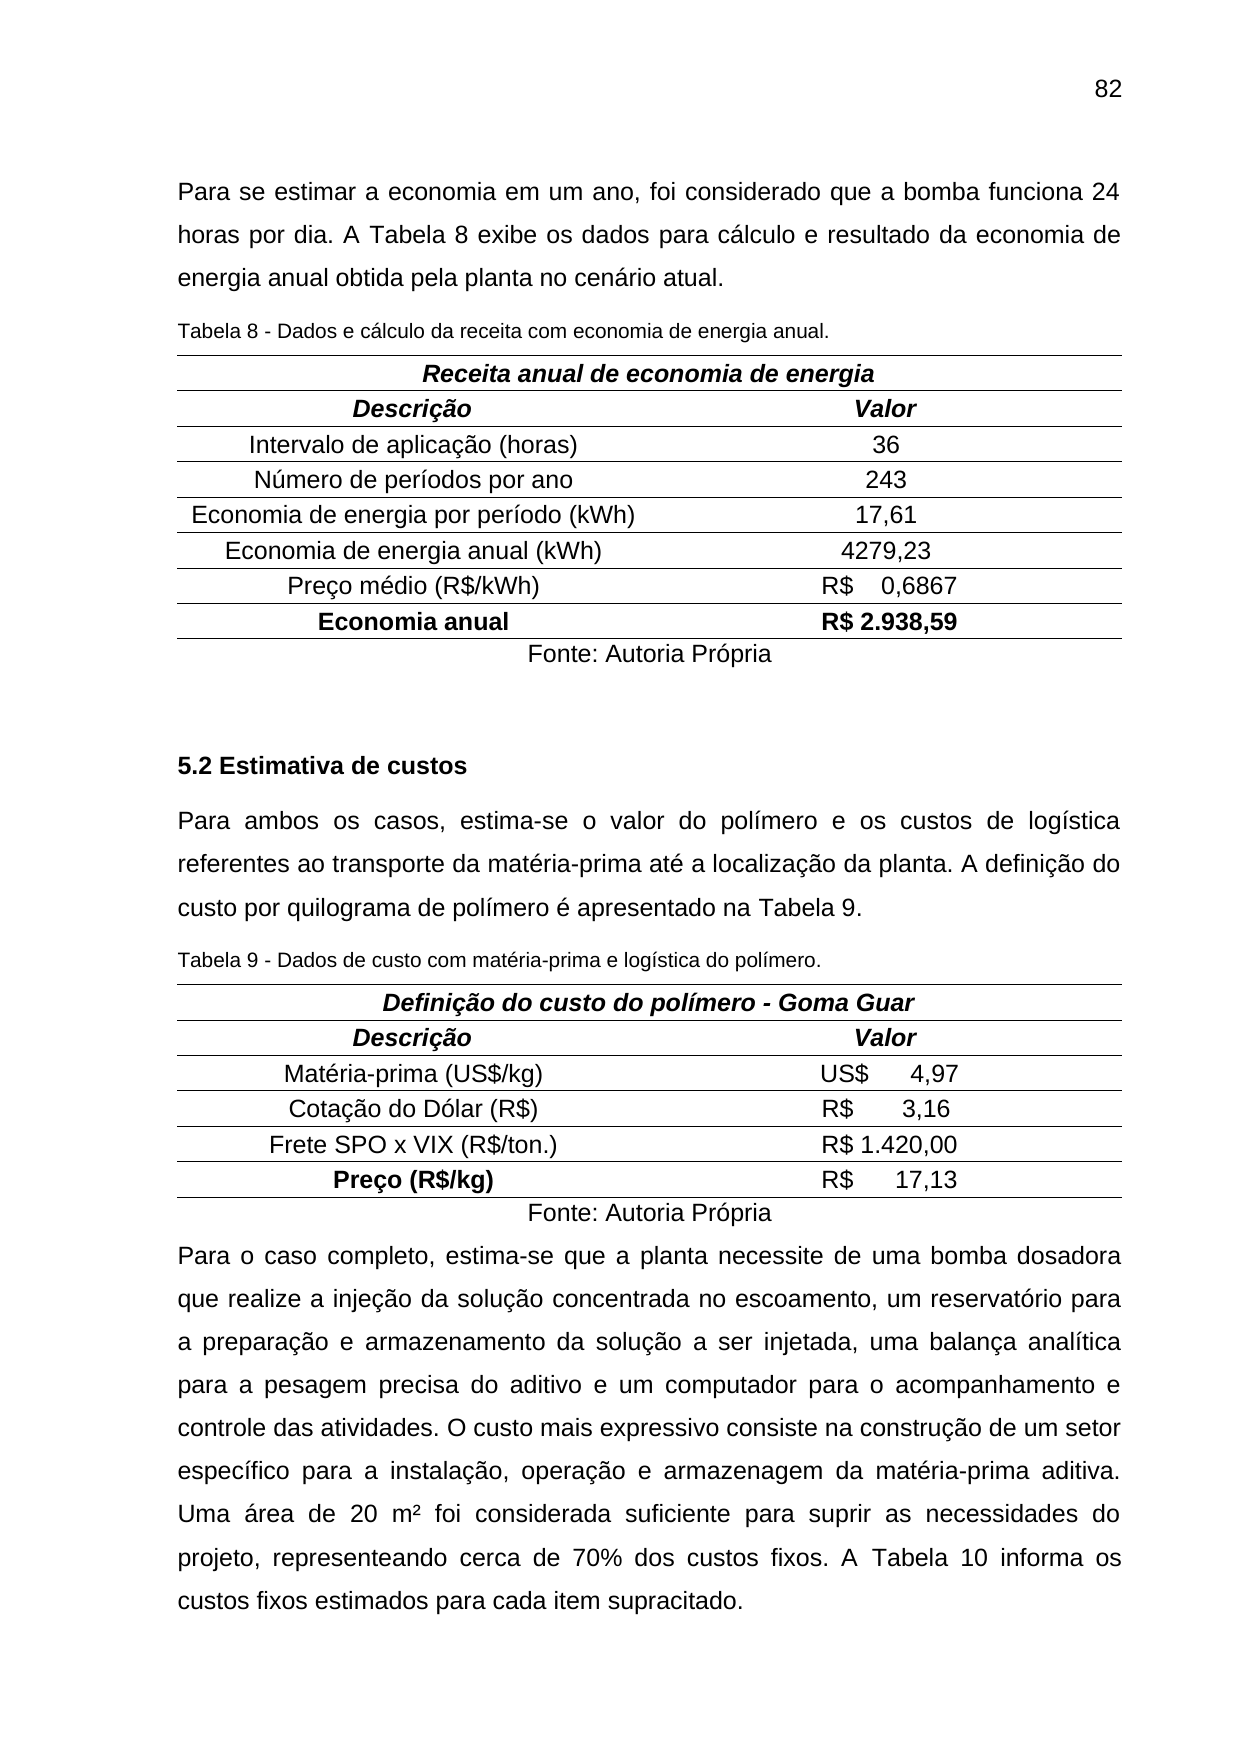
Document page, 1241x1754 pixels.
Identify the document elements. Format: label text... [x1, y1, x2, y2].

table_cell Intervalo de aplicação (horas) [177, 427, 650, 461]
table_cell US$ 4,97 [650, 1056, 1122, 1090]
text 5.2 Estimativa de custos [177, 751, 1122, 779]
text Fonte: Autoria Própria [177, 639, 1122, 668]
table_cell Descrição [177, 391, 650, 426]
table_cell R$ 17,13 [650, 1162, 1122, 1197]
table_cell R$ 3,16 [650, 1091, 1122, 1126]
table_cell Economia de energia anual (kWh) [177, 533, 650, 567]
table_cell Frete SPO x VIX (R$/ton.) [177, 1127, 650, 1161]
table_cell Cotação do Dólar (R$) [177, 1091, 650, 1126]
table_cell Preço médio (R$/kWh) [177, 569, 650, 603]
table_cell 36 [650, 427, 1122, 461]
text Para ambos os casos, estima-se o valor do polímero e os custos de logística referentes ao transporte da matéria-prima até a localização da planta. A definição do custo por quilograma de polímero é apresentado na Tabela 9. [177, 806, 1122, 921]
table_cell Número de períodos por ano [177, 462, 650, 497]
table_cell Descrição [177, 1021, 650, 1055]
table_header Receita anual de economia de energia [177, 356, 1122, 390]
table_cell 243 [650, 462, 1122, 497]
table_header Definição do custo do polímero - Goma Guar [177, 985, 1122, 1019]
text Para o caso completo, estima-se que a planta necessite de uma bomba dosadora que realize a injeção da solução concentrada no escoamento, um reservatório para a preparação e armazenamento da solução a ser injetada, uma balança analítica para a pesagem precisa do aditivo e um computador para o acompanhamento e controle das atividades. O custo mais expressivo consiste na construção de um setor específico para a instalação, operação e armazenagem da matéria-prima aditiva. Uma área de 20 m² foi considerada suficiente para suprir as necessidades do projeto, representeando cerca de 70% dos custos fixos. A Tabela 10 informa os custos fixos estimados para cada item supracitado. [177, 1241, 1122, 1614]
text Fonte: Autoria Própria [177, 1198, 1122, 1226]
table_cell Economia anual [177, 604, 650, 638]
text Para se estimar a economia em um ano, foi considerado que a bomba funciona 24 horas por dia. A Tabela 8 exibe os dados para cálculo e resultado da economia de energia anual obtida pela planta no cenário atual. [177, 177, 1122, 292]
table_cell R$ 0,6867 [650, 569, 1122, 603]
table_cell 4279,23 [650, 533, 1122, 567]
table_cell 17,61 [650, 498, 1122, 532]
table_cell R$ 2.938,59 [650, 604, 1122, 638]
table_cell Valor [650, 391, 1122, 426]
table_cell Matéria-prima (US$/kg) [177, 1056, 650, 1090]
table_cell R$ 1.420,00 [650, 1127, 1122, 1161]
table_cell Preço (R$/kg) [177, 1162, 650, 1197]
table_cell Valor [650, 1021, 1122, 1055]
table_cell Economia de energia por período (kWh) [177, 498, 650, 532]
